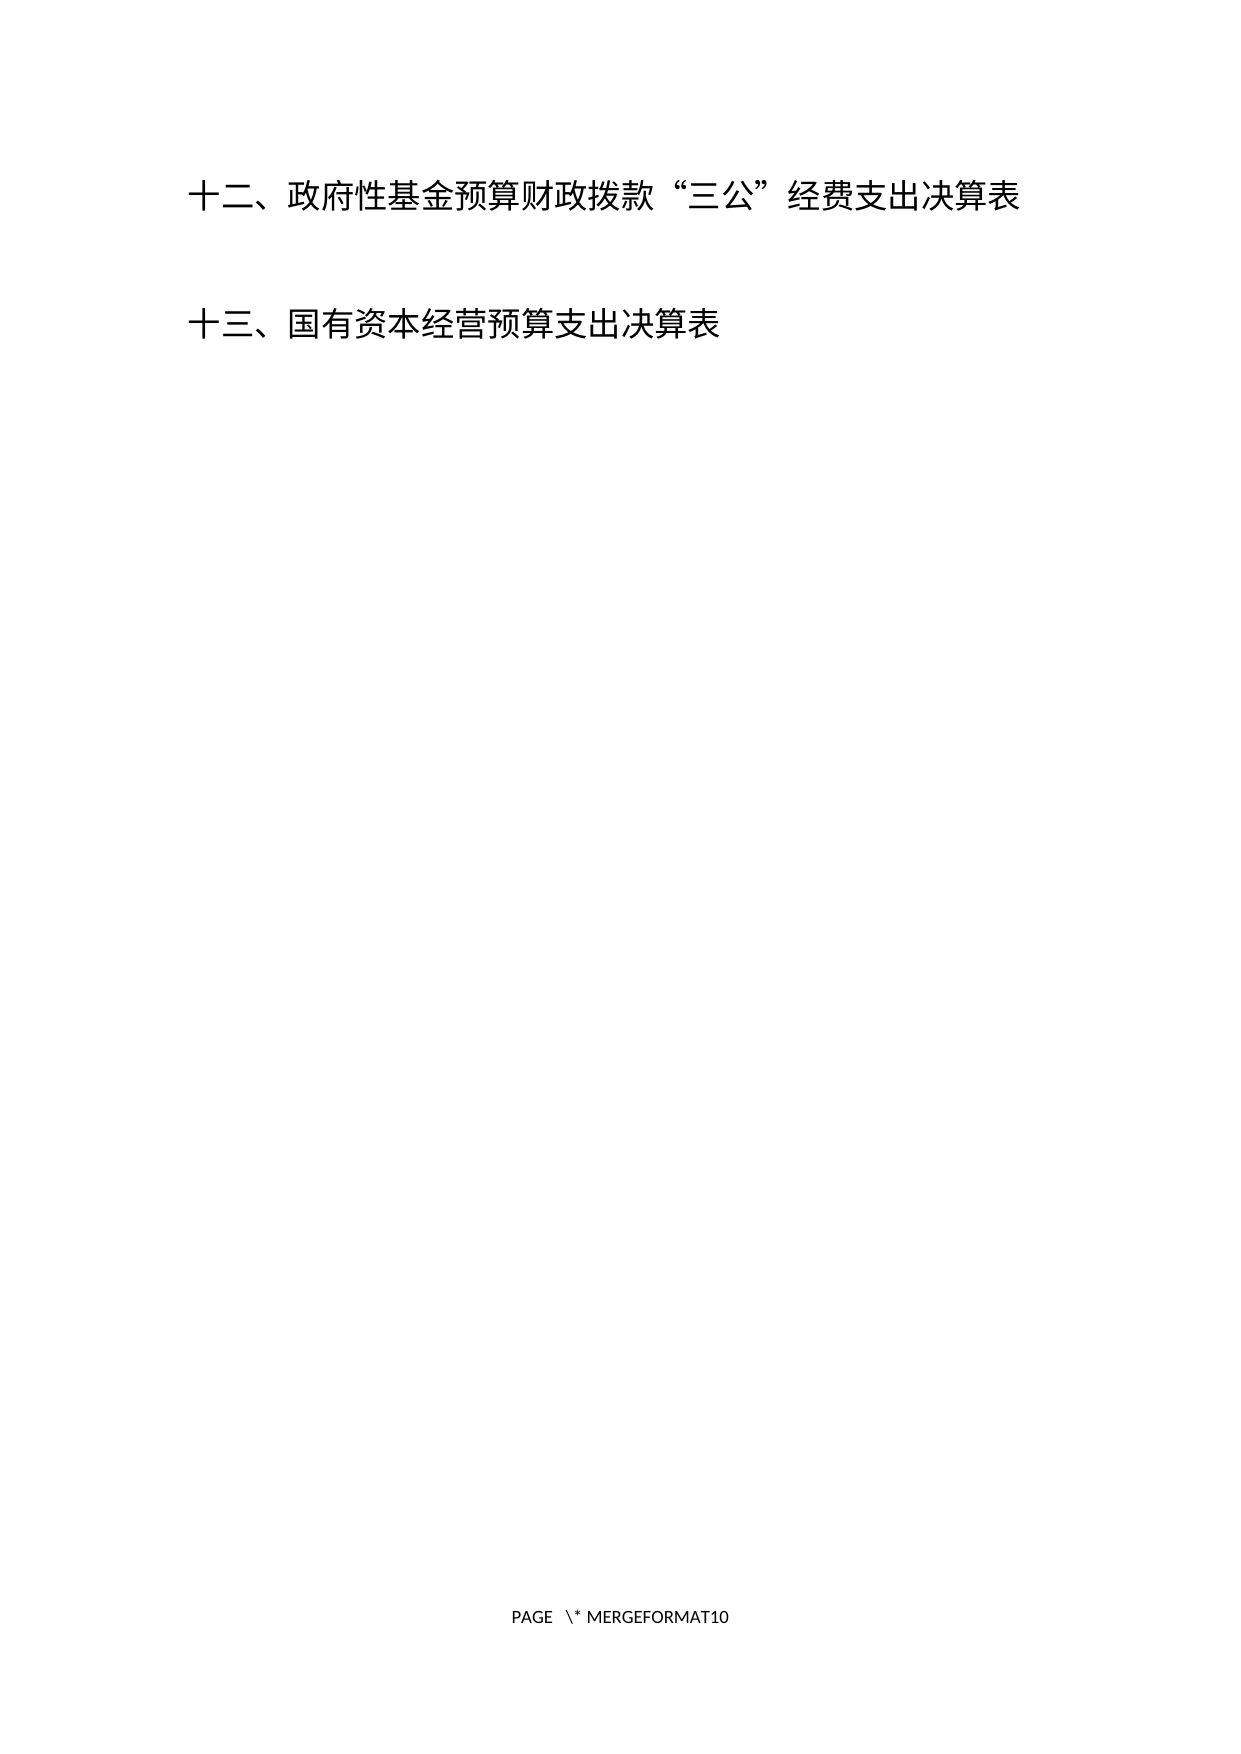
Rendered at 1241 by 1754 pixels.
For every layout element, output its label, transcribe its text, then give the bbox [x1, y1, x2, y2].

subtitle 十三、国有资本经营预算支出决算表 [187, 289, 1053, 354]
subtitle 十二、政府性基金预算财政拨款“三公”经费支出决算表 [187, 162, 1053, 227]
